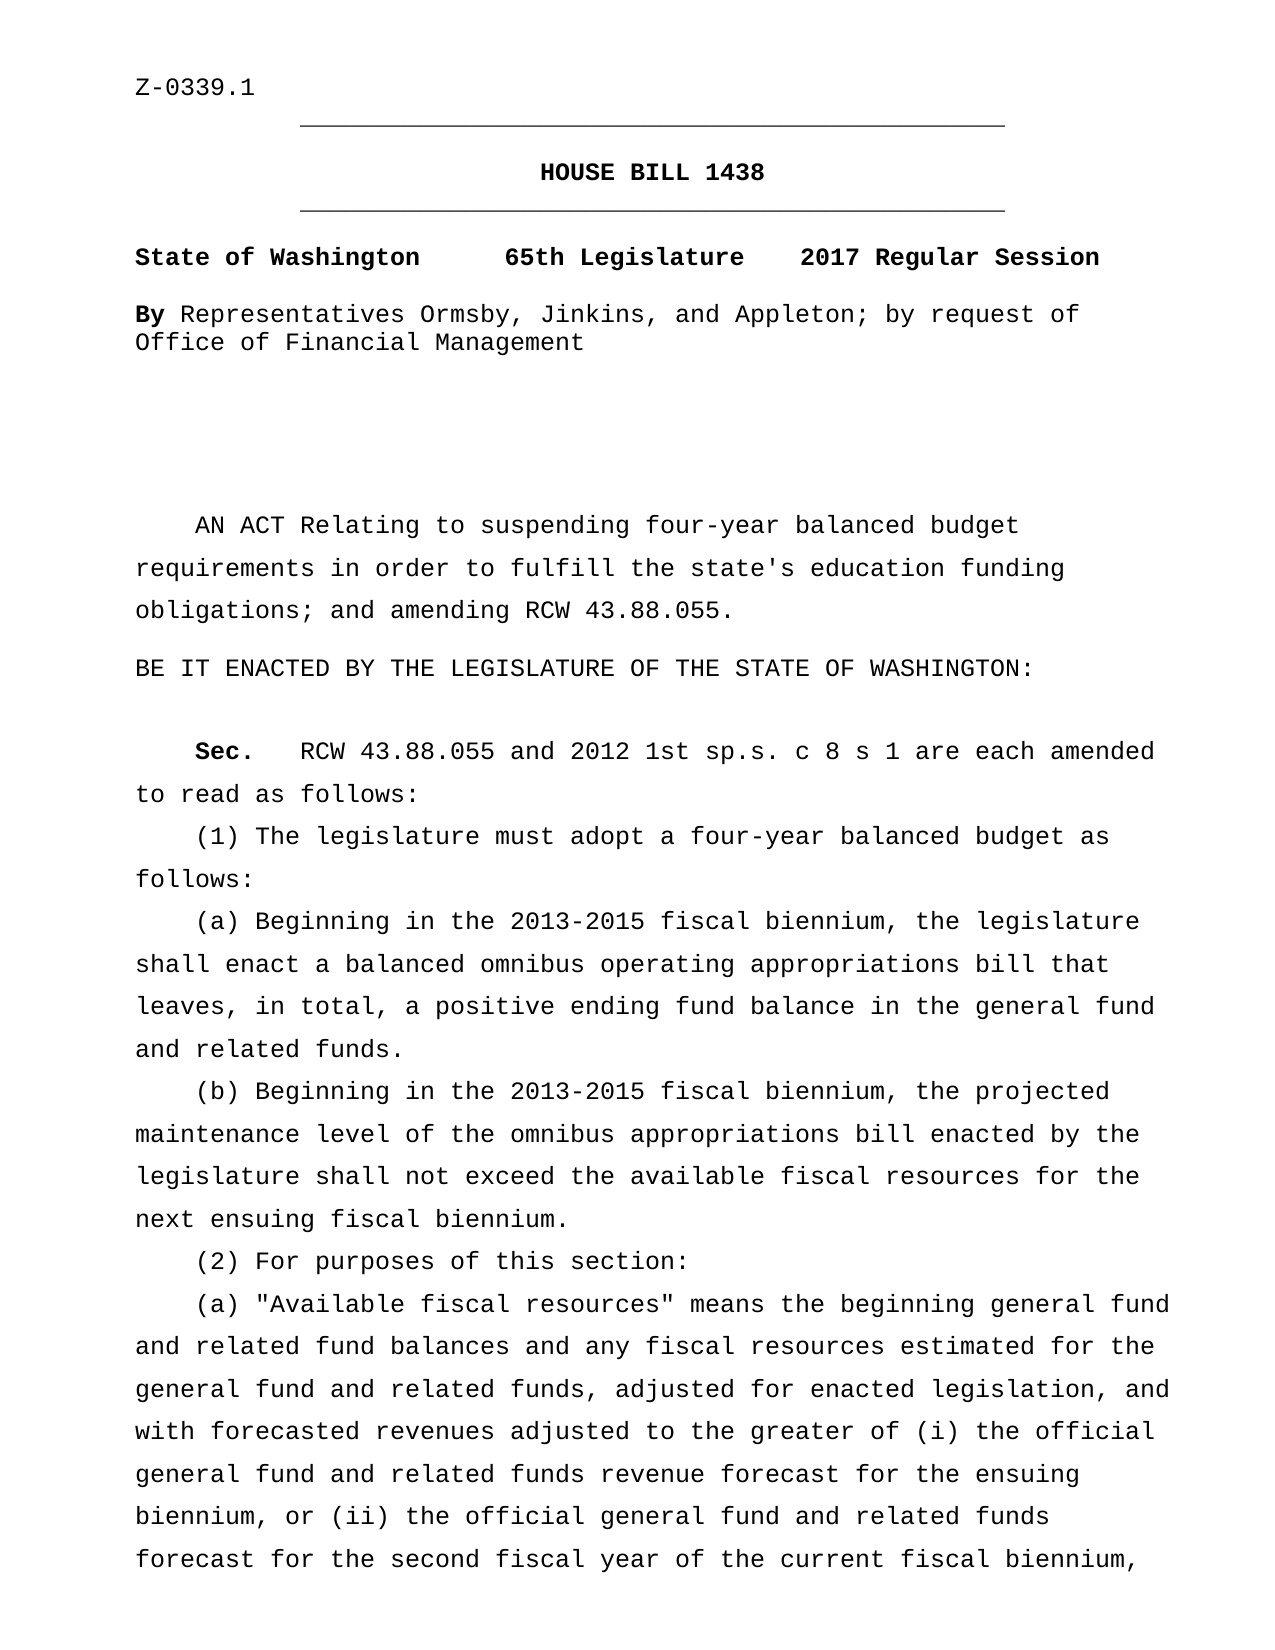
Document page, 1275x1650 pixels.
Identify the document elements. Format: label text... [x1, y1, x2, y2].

text State of Washington 65th Legislature 2017 Regular Session [135, 245, 1170, 273]
text Z-0339.1 [135, 75, 1170, 103]
text BE IT ENACTED BY THE LEGISLATURE OF THE STATE OF WASHINGTON: [135, 656, 1170, 684]
text Sec. RCW 43.88.055 and 2012 1st sp.s. c 8 s 1 are each amended to read as follows: [135, 726, 1170, 811]
text _______________________________________________ [135, 188, 1170, 217]
text (b) Beginning in the 2013-2015 fiscal biennium, the projected maintenance level of the omnibus appropriations bill enacted by the legislature shall not exceed the available fiscal resources for the next ensuing fiscal biennium. [135, 1066, 1170, 1236]
text (2) For purposes of this section: [135, 1236, 1170, 1278]
text _______________________________________________ [135, 103, 1170, 132]
text HOUSE BILL 1438 [135, 160, 1170, 188]
text AN ACT Relating to suspending four-year balanced budget requirements in order to fulfill the state's education funding obligations; and amending RCW 43.88.055. [135, 500, 1170, 627]
text (a) Beginning in the 2013-2015 fiscal biennium, the legislature shall enact a balanced omnibus operating appropriations bill that leaves, in total, a positive ending fund balance in the general fund and related funds. [135, 896, 1170, 1066]
text By Representatives Ormsby, Jinkins, and Appleton; by request of Office of Financial Management [135, 302, 1170, 358]
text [135, 1278, 1170, 1576]
text (1) The legislature must adopt a four-year balanced budget as follows: [135, 811, 1170, 896]
